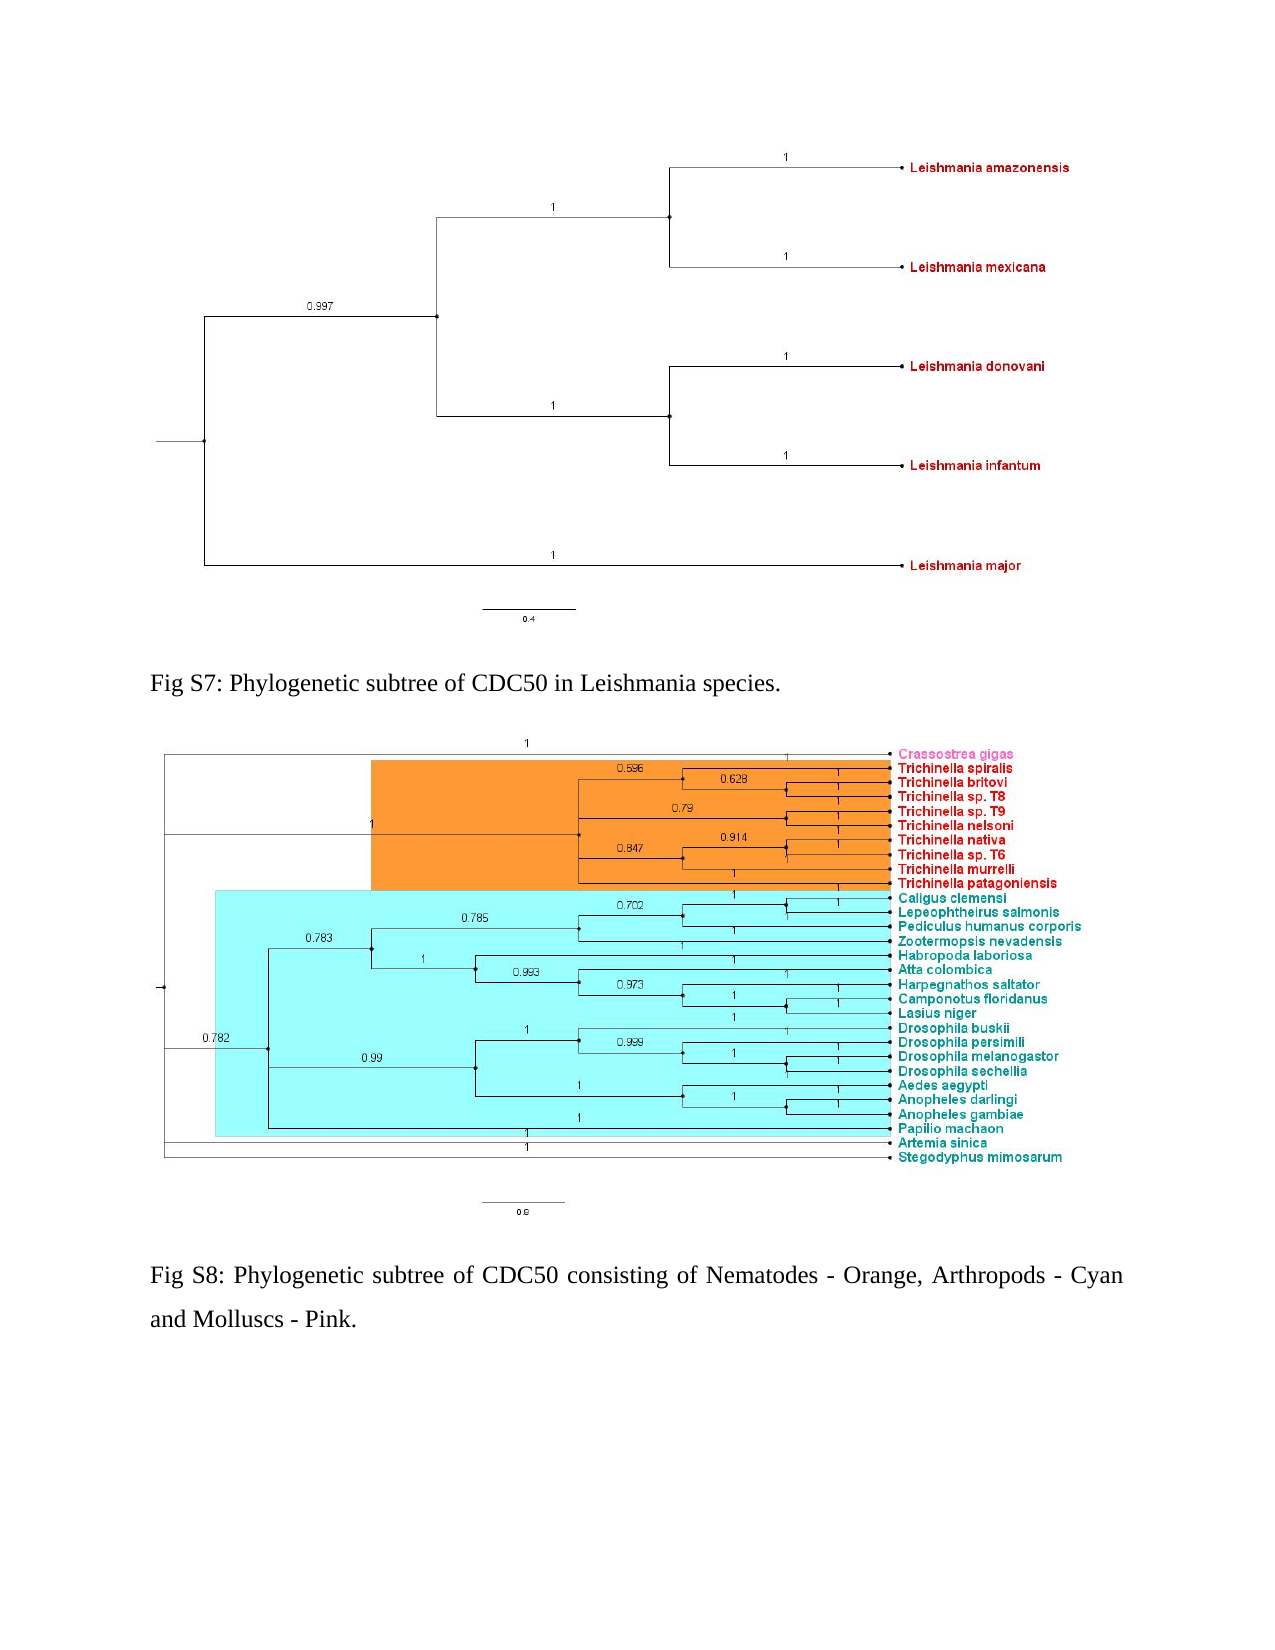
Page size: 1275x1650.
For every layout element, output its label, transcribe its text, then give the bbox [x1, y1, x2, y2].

text Fig S7: Phylogenetic subtree of CDC50 in Leishmania species. [150, 668, 1125, 696]
picture [150, 149, 1074, 629]
picture [150, 735, 1086, 1222]
text Fig S8: Phylogenetic subtree of CDC50 consisting of Nematodes - Orange, Arthropods - Cyan and Molluscs - Pink. [150, 1261, 1125, 1332]
